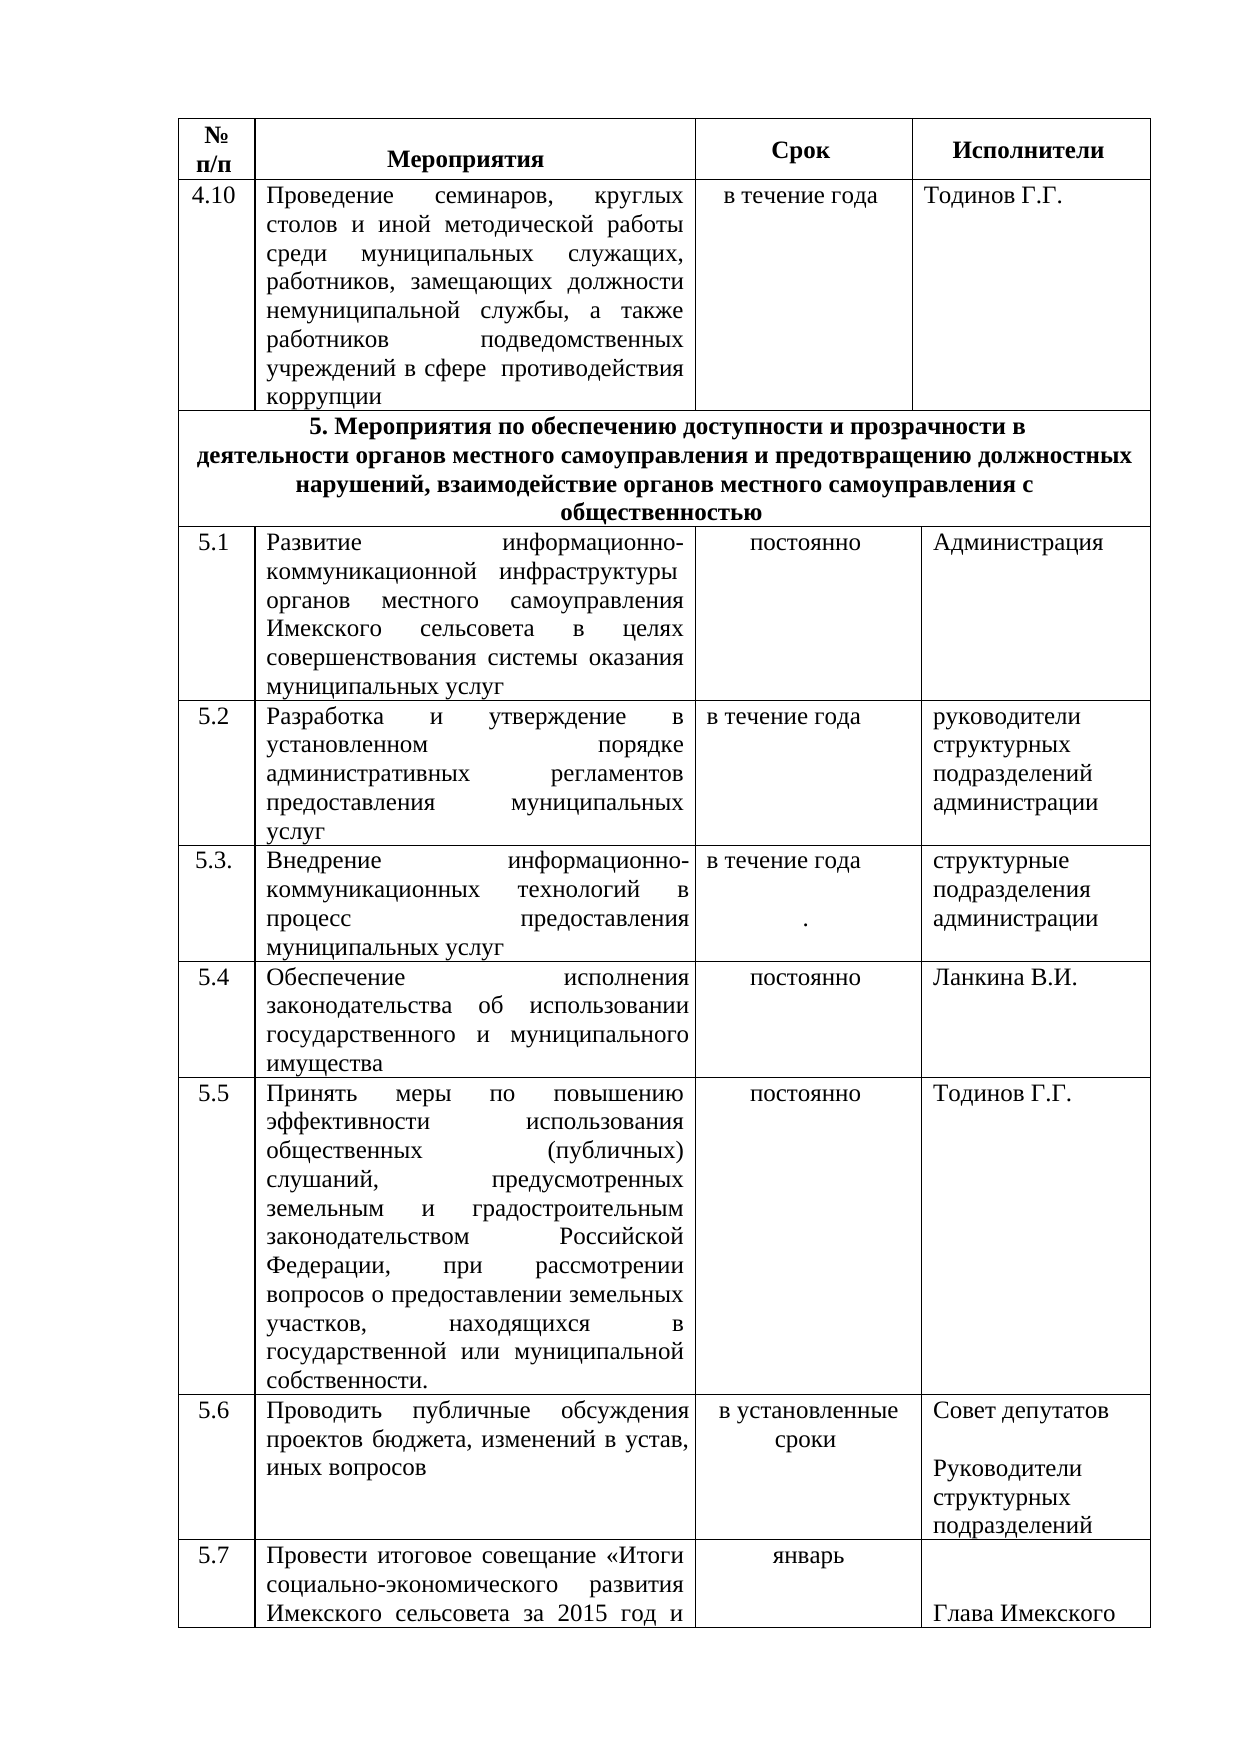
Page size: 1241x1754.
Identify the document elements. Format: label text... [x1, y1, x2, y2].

table_cell постоянно [696, 962, 921, 1077]
table_header Исполнители [913, 119, 1150, 179]
table_cell Тодинов Г.Г. [922, 1078, 1150, 1394]
table_header Мероприятия [256, 119, 695, 179]
table_cell 5. Мероприятия по обеспечению доступности и прозрачности в деятельности органов местного самоуправления и предотвращению должностных нарушений, взаимодействие органов местного самоуправления с общественностью [179, 411, 1150, 526]
table_cell в течение года [696, 180, 912, 410]
table_cell 5.3. [179, 846, 254, 961]
table_cell Проводить публичные обсуждения проектов бюджета, изменений в устав, иных вопросов [256, 1395, 695, 1539]
table_cell Тодинов Г.Г. [913, 180, 1150, 410]
table_cell Администрация [922, 527, 1150, 700]
table_cell январь [696, 1540, 921, 1627]
table_header № п/п [179, 119, 254, 179]
table_cell постоянно [696, 1078, 921, 1394]
table_cell в установленные сроки [696, 1395, 921, 1539]
table_cell Обеспечение исполнения законодательства об использовании государственного и муниципального имущества [256, 962, 695, 1077]
table_cell руководители структурных подразделений администрации [922, 701, 1150, 844]
table_cell Проведение семинаров, круглых столов и иной методической работы среди муниципальных служащих, работников, замещающих должности немуниципальной службы, а также работников подведомственных учреждений в сфере противодействия коррупции [256, 180, 695, 410]
table_cell 4.10 [179, 180, 254, 410]
table_cell в течение года . [696, 846, 921, 961]
table_cell 5.5 [179, 1078, 254, 1394]
table_cell Совет депутатов Руководители структурных подразделений [922, 1395, 1150, 1539]
table_cell в течение года [696, 701, 921, 844]
table_cell 5.7 [179, 1540, 254, 1627]
table_cell Внедрение информационно-коммуникационных технологий в процесс предоставления муниципальных услуг [256, 846, 695, 961]
table_cell структурные подразделения администрации [922, 846, 1150, 961]
table_cell 5.4 [179, 962, 254, 1077]
table_cell Разработка и утверждение в установленном порядке административных регламентов предоставления муниципальных услуг [256, 701, 695, 844]
table_cell 5.2 [179, 701, 254, 844]
table_cell 5.1 [179, 527, 254, 700]
table_cell Ланкина В.И. [922, 962, 1150, 1077]
table_cell Принять меры по повышению эффективности использования общественных (публичных) слушаний, предусмотренных земельным и градостроительным законодательством Российской Федерации, при рассмотрении вопросов о предоставлении земельных участков, находящихся в государственной или муниципальной собственности. [256, 1078, 695, 1394]
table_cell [256, 1540, 695, 1627]
table_header Срок [696, 119, 912, 179]
table_cell постоянно [696, 527, 921, 700]
table_cell Глава Имекского сельсовета [922, 1540, 1150, 1627]
table_cell Развитие информационно-коммуникационной инфраструктуры органов местного самоуправления Имекского сельсовета в целях совершенствования системы оказания муниципальных услуг [256, 527, 695, 700]
table_cell 5.6 [179, 1395, 254, 1539]
